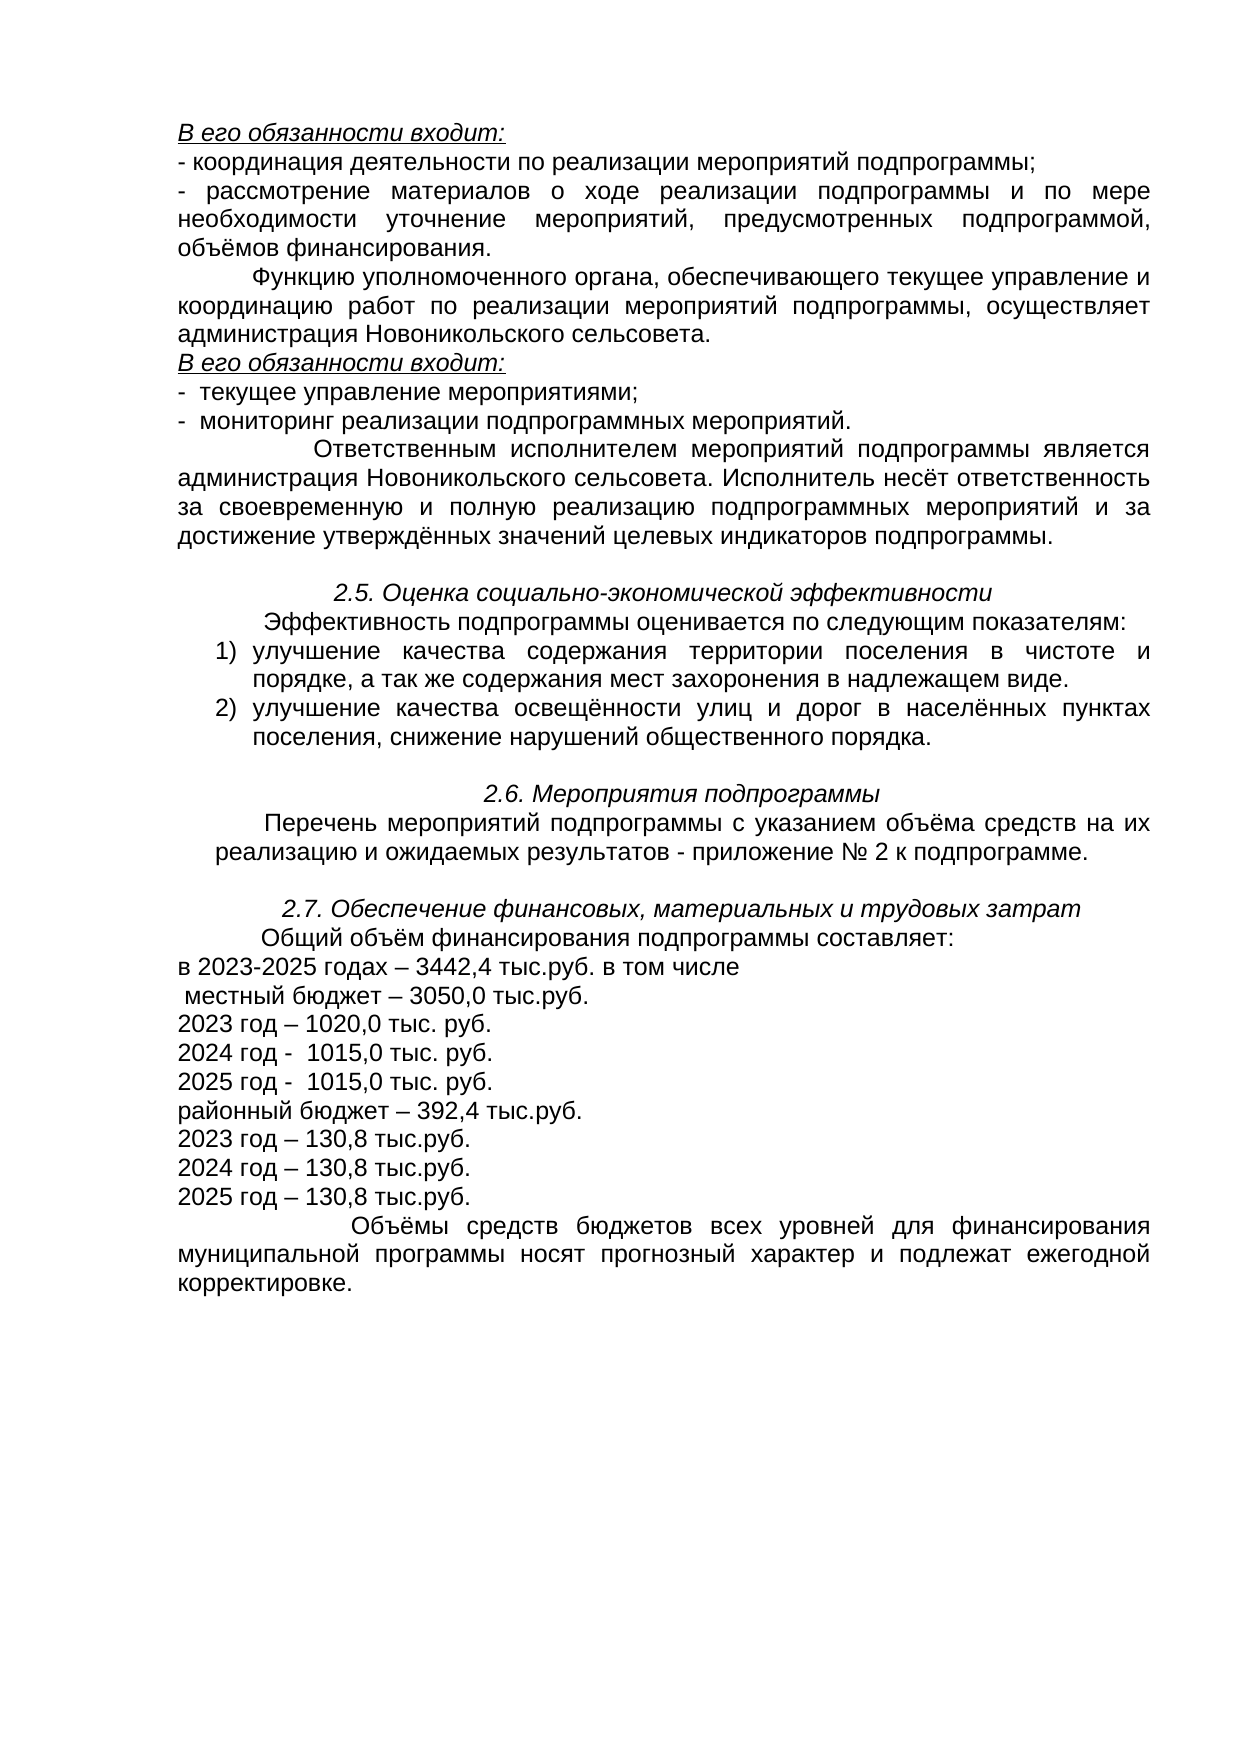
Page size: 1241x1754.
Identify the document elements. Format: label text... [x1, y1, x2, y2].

text 2023 год – 1020,0 тыс. руб. [177, 1009, 1152, 1038]
text - рассмотрение материалов о ходе реализации подпрограммы и по мере необходимости уточнение мероприятий, предусмотренных подпрограммой, объёмов финансирования. [177, 176, 1152, 262]
text 2025 год - 1015,0 тыс. руб. [177, 1067, 1152, 1096]
text Общий объём финансирования подпрограммы составляет: [177, 923, 1152, 952]
text 2023 год – 130,8 тыс.руб. [177, 1124, 1152, 1153]
text местный бюджет – 3050,0 тыс.руб. [177, 981, 1152, 1009]
text В его обязанности входит: [177, 118, 1152, 147]
text Перечень мероприятий подпрограммы с указанием объёма средств на их реализацию и ожидаемых результатов - приложение № 2 к подпрограмме. [215, 808, 1152, 866]
text Объёмы средств бюджетов всех уровней для финансирования муниципальной программы носят прогнозный характер и подлежат ежегодной корректировке. [177, 1211, 1152, 1297]
text Эффективность подпрограммы оценивается по следующим показателям: [177, 607, 1152, 636]
text 2024 год – 130,8 тыс.руб. [177, 1153, 1152, 1182]
list улучшение качества содержания территории поселения в чистоте и порядке, а так же содержания мест захоронения в надлежащем виде. [215, 636, 1152, 693]
text - координация деятельности по реализации мероприятий подпрограммы; [177, 147, 1152, 176]
text в 2023-2025 годах – 3442,4 тыс.руб. в том числе [177, 952, 1152, 981]
text 2025 год – 130,8 тыс.руб. [177, 1182, 1152, 1211]
text В его обязанности входит: [177, 348, 1152, 377]
text Функцию уполномоченного органа, обеспечивающего текущее управление и координацию работ по реализации мероприятий подпрограммы, осуществляет администрация Новоникольского сельсовета. [177, 262, 1152, 348]
list улучшение качества освещённости улиц и дорог в населённых пунктах поселения, снижение нарушений общественного порядка. [215, 693, 1152, 751]
text 2.7. Обеспечение финансовых, материальных и трудовых затрат [215, 894, 1152, 923]
text - текущее управление мероприятиями; [177, 377, 1152, 406]
text 2.5. Оценка социально-экономической эффективности [177, 578, 1152, 607]
text 2.6. Мероприятия подпрограммы [215, 779, 1152, 808]
text - мониторинг реализации подпрограммных мероприятий. [177, 406, 1152, 434]
text Ответственным исполнителем мероприятий подпрограммы является администрация Новоникольского сельсовета. Исполнитель несёт ответственность за своевременную и полную реализацию подпрограммных мероприятий и за достижение утверждённых значений целевых индикаторов подпрограммы. [177, 434, 1152, 549]
text 2024 год - 1015,0 тыс. руб. [177, 1038, 1152, 1067]
text районный бюджет – 392,4 тыс.руб. [177, 1096, 1152, 1124]
